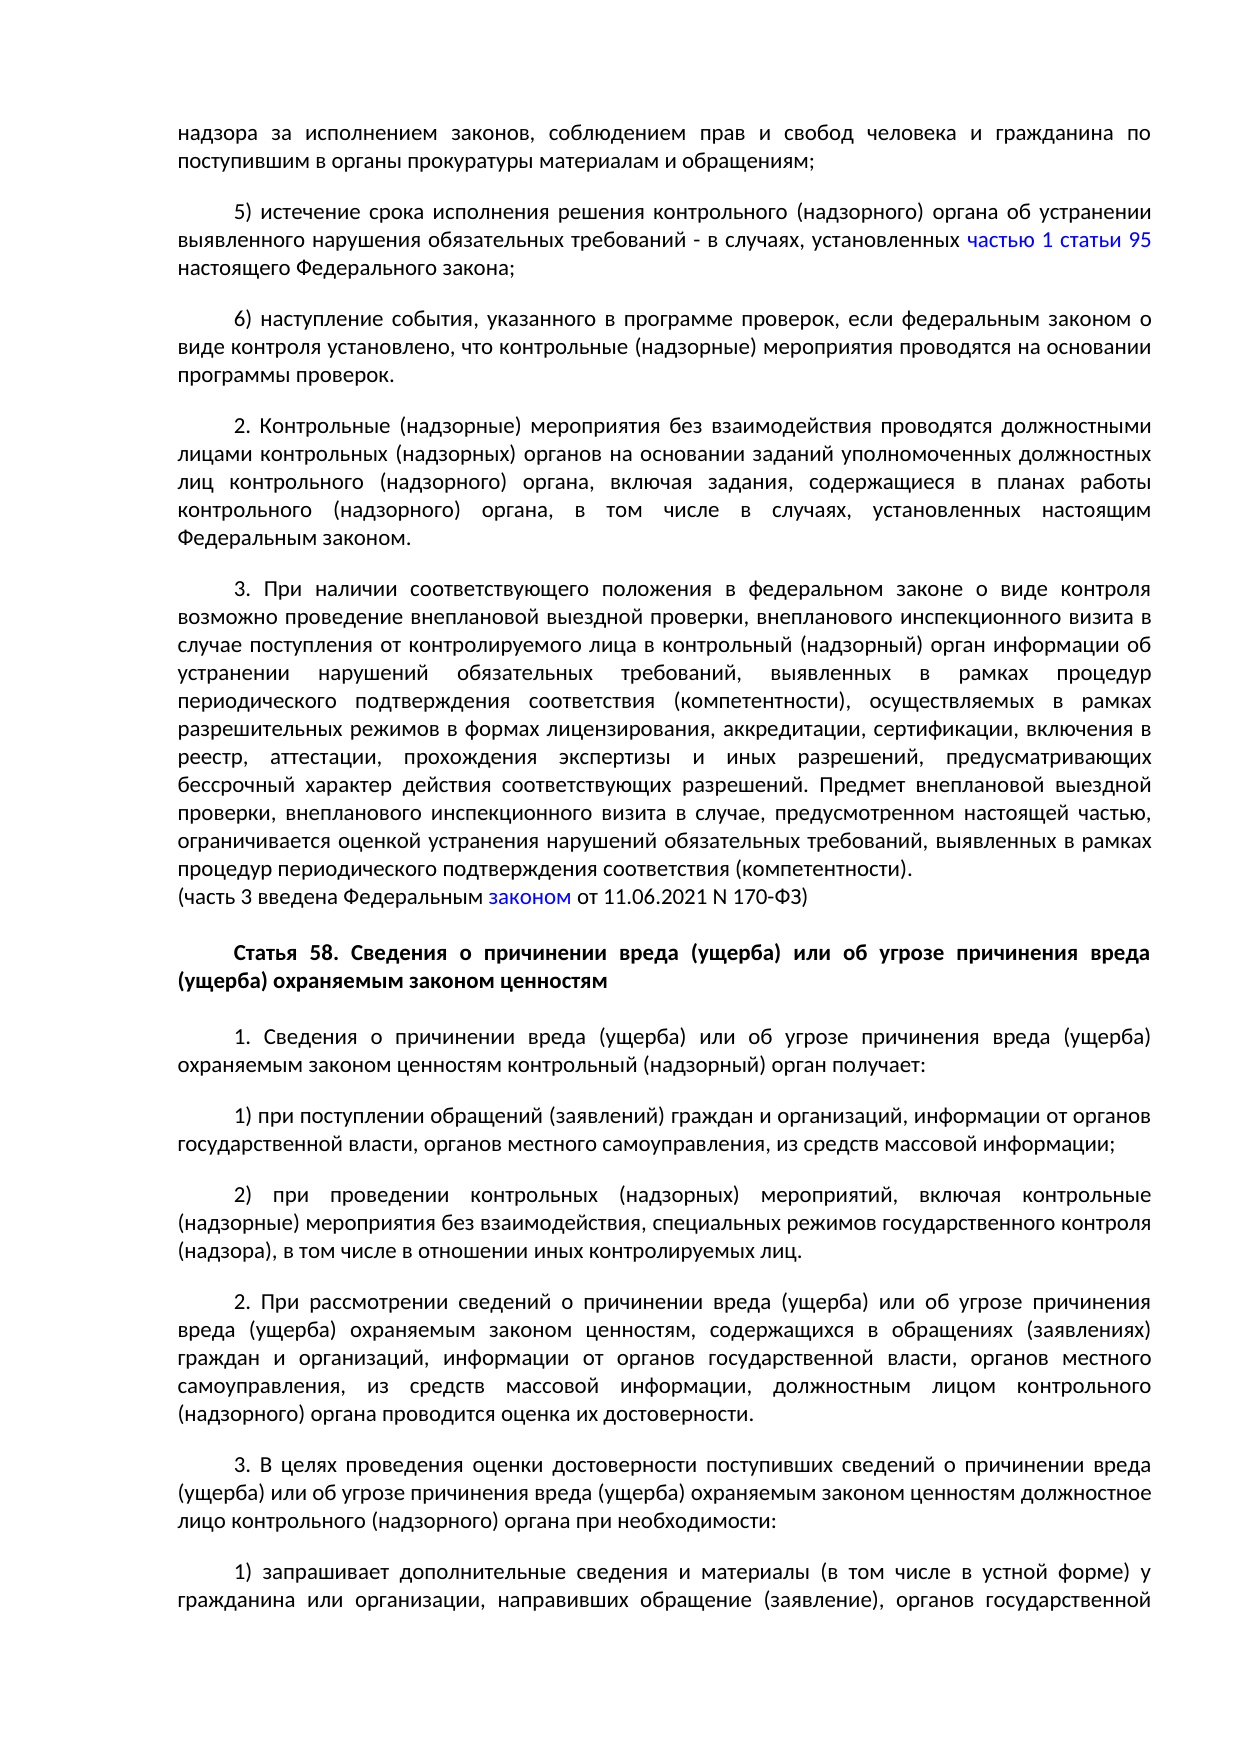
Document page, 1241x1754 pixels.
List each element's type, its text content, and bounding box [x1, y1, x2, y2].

title Статья 58. Сведения о причинении вреда (ущерба) или об угрозе причинения вреда (ущерба) охраняемым законом ценностям [177, 938, 1152, 994]
text (часть 3 введена Федеральным законом от 11.06.2021 N 170-ФЗ) [177, 882, 1152, 910]
text 6) наступление события, указанного в программе проверок, если федеральным законом о виде контроля установлено, что контрольные (надзорные) мероприятия проводятся на основании программы проверок. [177, 304, 1152, 388]
text 3. При наличии соответствующего положения в федеральном законе о виде контроля возможно проведение внеплановой выездной проверки, внепланового инспекционного визита в случае поступления от контролируемого лица в контрольный (надзорный) орган информации об устранении нарушений обязательных требований, выявленных в рамках процедур периодического подтверждения соответствия (компетентности), осуществляемых в рамках разрешительных режимов в формах лицензирования, аккредитации, сертификации, включения в реестр, аттестации, прохождения экспертизы и иных разрешений, предусматривающих бессрочный характер действия соответствующих разрешений. Предмет внеплановой выездной проверки, внепланового инспекционного визита в случае, предусмотренном настоящей частью, ограничивается оценкой устранения нарушений обязательных требований, выявленных в рамках процедур периодического подтверждения соответствия (компетентности). [177, 574, 1152, 882]
text 2) при проведении контрольных (надзорных) мероприятий, включая контрольные (надзорные) мероприятия без взаимодействия, специальных режимов государственного контроля (надзора), в том числе в отношении иных контролируемых лиц. [177, 1180, 1152, 1264]
text 3. В целях проведения оценки достоверности поступивших сведений о причинении вреда (ущерба) или об угрозе причинения вреда (ущерба) охраняемым законом ценностям должностное лицо контрольного (надзорного) органа при необходимости: [177, 1450, 1152, 1534]
text 2. Контрольные (надзорные) мероприятия без взаимодействия проводятся должностными лицами контрольных (надзорных) органов на основании заданий уполномоченных должностных лиц контрольного (надзорного) органа, включая задания, содержащиеся в планах работы контрольного (надзорного) органа, в том числе в случаях, установленных настоящим Федеральным законом. [177, 411, 1152, 551]
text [177, 118, 1152, 174]
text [177, 1557, 1152, 1613]
text 1) при поступлении обращений (заявлений) граждан и организаций, информации от органов государственной власти, органов местного самоуправления, из средств массовой информации; [177, 1101, 1152, 1157]
text 5) истечение срока исполнения решения контрольного (надзорного) органа об устранении выявленного нарушения обязательных требований - в случаях, установленных частью 1 статьи 95 настоящего Федерального закона; [177, 197, 1152, 281]
text 1. Сведения о причинении вреда (ущерба) или об угрозе причинения вреда (ущерба) охраняемым законом ценностям контрольный (надзорный) орган получает: [177, 1022, 1152, 1078]
text 2. При рассмотрении сведений о причинении вреда (ущерба) или об угрозе причинения вреда (ущерба) охраняемым законом ценностям, содержащихся в обращениях (заявлениях) граждан и организаций, информации от органов государственной власти, органов местного самоуправления, из средств массовой информации, должностным лицом контрольного (надзорного) органа проводится оценка их достоверности. [177, 1287, 1152, 1427]
